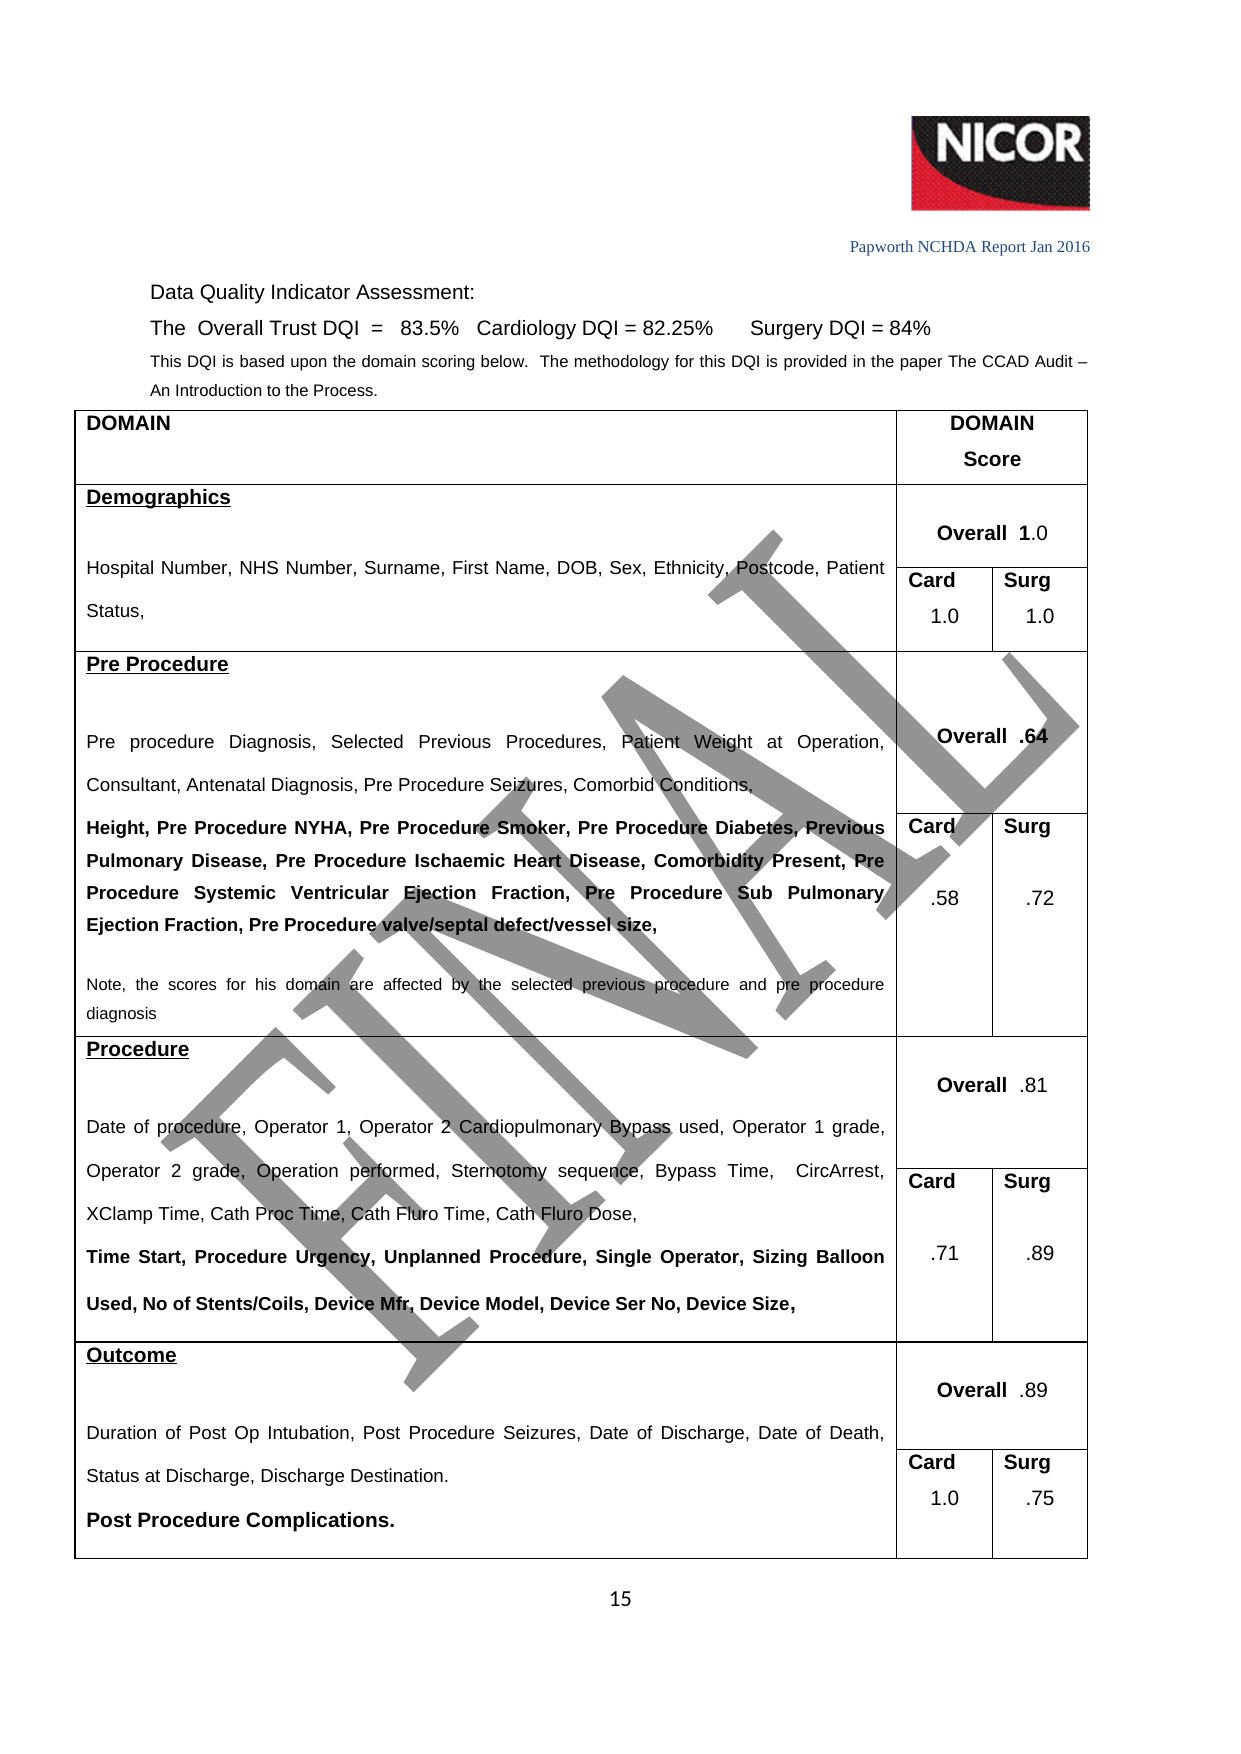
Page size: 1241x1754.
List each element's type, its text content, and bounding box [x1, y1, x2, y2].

table_cell Pre Procedure Pre procedure Diagnosis, Selected Previous Procedures, Patient Weight at Operation, Consultant, Antenatal Diagnosis, Pre Procedure Seizures, Comorbid Conditions, Height, Pre Procedure NYHA, Pre Procedure Smoker, Pre Procedure Diabetes, Previous Pulmonary Disease, Pre Procedure Ischaemic Heart Disease, Comorbidity Present, Pre Procedure Systemic Ventricular Ejection Fraction, Pre Procedure Sub Pulmonary Ejection Fraction, Pre Procedure valve/septal defect/vessel size, Note, the scores for his domain are affected by the selected previous procedure and pre procedure diagnosis [76, 652, 896, 1036]
table_cell Overall 1.0 [897, 485, 1087, 567]
table_cell Surg 1.0 [993, 568, 1087, 651]
table_cell Surg .89 [993, 1169, 1087, 1341]
table_cell Procedure Date of procedure, Operator 1, Operator 2 Cardiopulmonary Bypass used, Operator 1 grade, Operator 2 grade, Operation performed, Sternotomy sequence, Bypass Time, CircArrest, XClamp Time, Cath Proc Time, Cath Fluro Time, Cath Fluro Dose, Time Start, Procedure Urgency, Unplanned Procedure, Single Operator, Sizing Balloon Used, No of Stents/Coils, Device Mfr, Device Model, Device Ser No, Device Size, [76, 1037, 896, 1341]
table_header DOMAIN Score [897, 411, 1087, 484]
table_cell Overall .81 [897, 1037, 1087, 1168]
table_cell Surg .75 [993, 1450, 1087, 1558]
text Data Quality Indicator Assessment: [150, 280, 1090, 304]
table_header DOMAIN [76, 411, 896, 484]
table_cell Card 1.0 [897, 1450, 992, 1558]
table_cell Card .71 [897, 1169, 992, 1341]
table_cell Card 1.0 [897, 568, 992, 651]
table_cell Card .58 [897, 814, 992, 1036]
table_cell Outcome Duration of Post Op Intubation, Post Procedure Seizures, Date of Discharge, Date of Death, Status at Discharge, Discharge Destination. Post Procedure Complications. [76, 1343, 896, 1558]
table_cell Overall .89 [897, 1343, 1087, 1449]
text This DQI is based upon the domain scoring below. The methodology for this DQI is provided in the paper The CCAD Audit – An Introduction to the Process. [150, 352, 1090, 400]
text The Overall Trust DQI = 83.5% Cardiology DQI = 82.25% Surgery DQI = 84% [150, 316, 1090, 340]
table_cell Overall .64 [897, 652, 1087, 813]
picture [911, 116, 1091, 212]
table_cell Demographics Hospital Number, NHS Number, Surname, First Name, DOB, Sex, Ethnicity, Postcode, Patient Status, [76, 485, 896, 651]
table_cell Surg .72 [993, 814, 1087, 1036]
